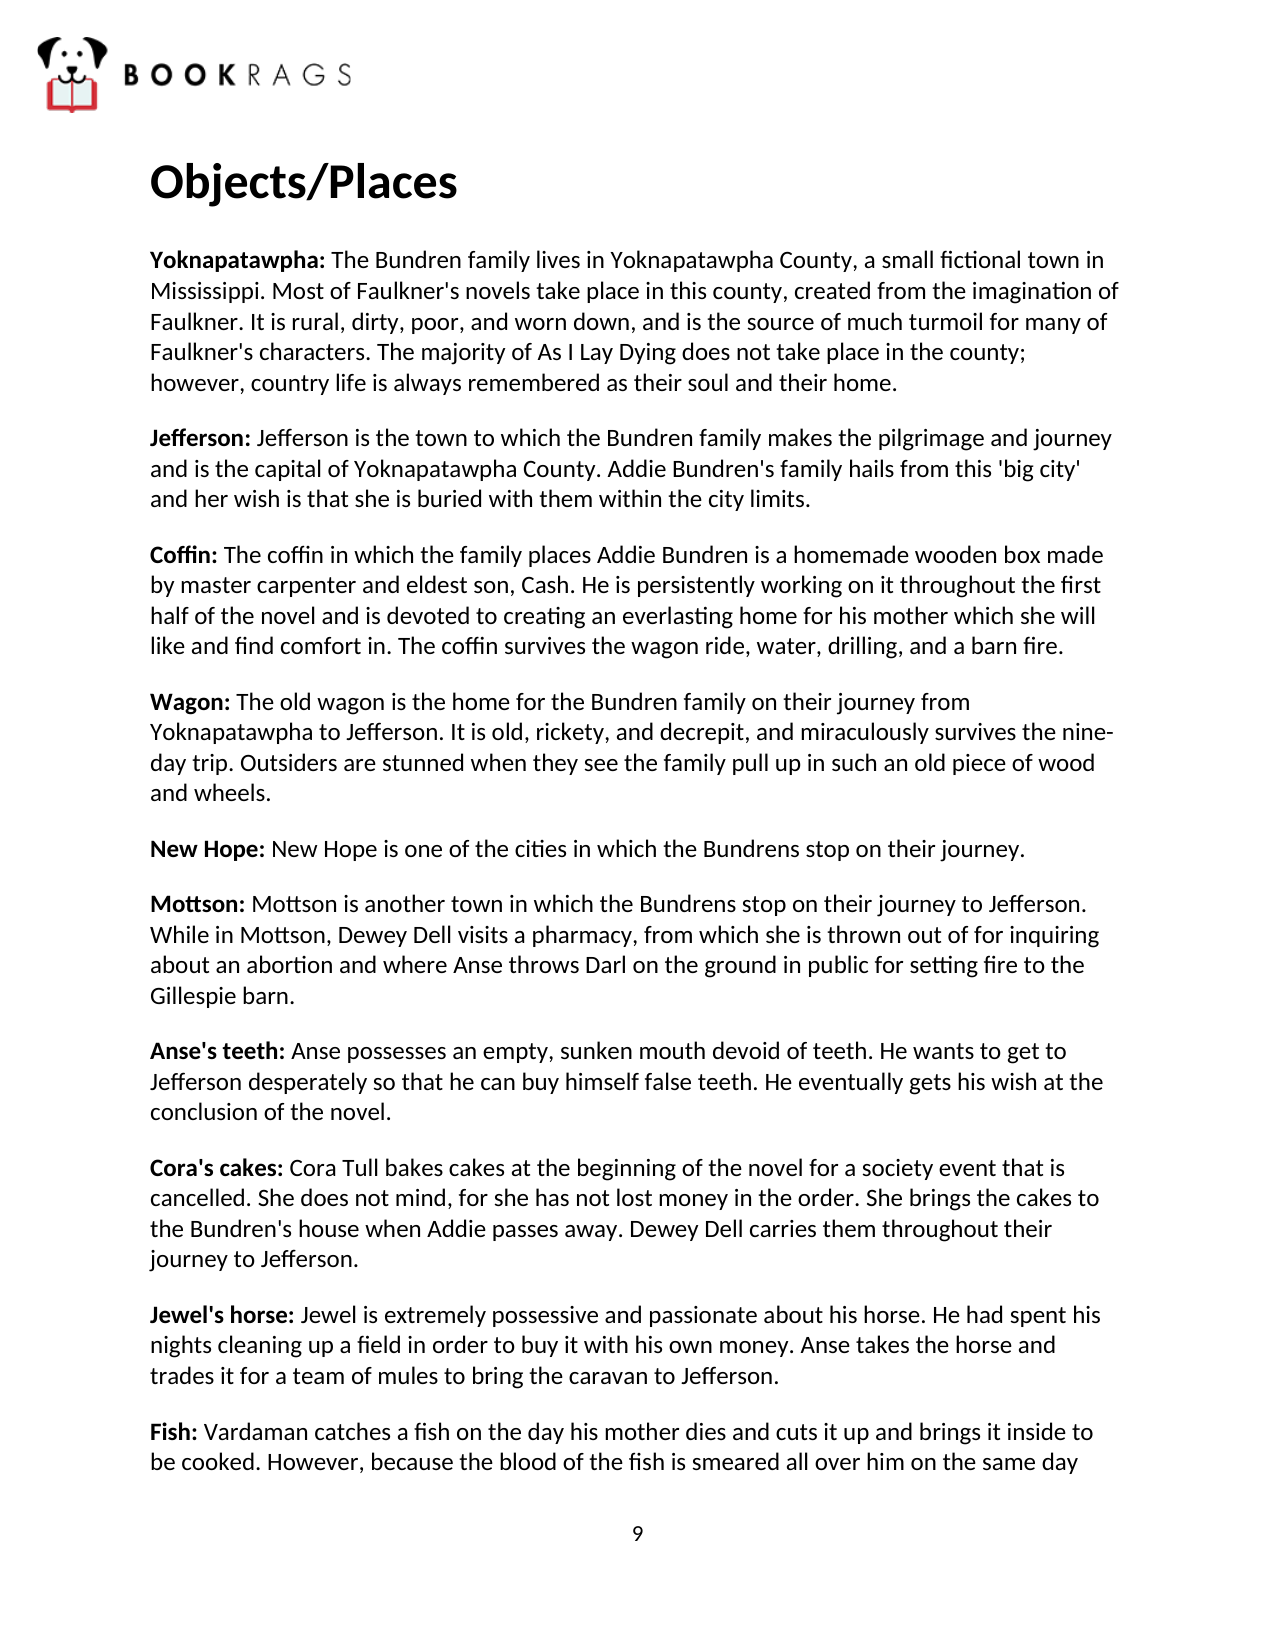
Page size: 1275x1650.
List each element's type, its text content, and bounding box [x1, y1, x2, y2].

text Mottson: Mottson is another town in which the Bundrens stop on their journey to Jefferson. While in Mottson, Dewey Dell visits a pharmacy, from which she is thrown out of for inquiring about an abortion and where Anse throws Darl on the ground in public for setting fire to the Gillespie barn. [150, 888, 1125, 1011]
text Coffin: The coffin in which the family places Addie Bundren is a homemade wooden box made by master carpenter and eldest son, Cash. He is persistently working on it throughout the first half of the novel and is devoted to creating an everlasting home for his mother which she will like and find comfort in. The coffin survives the wagon ride, water, drilling, and a barn fire. [150, 539, 1125, 661]
text New Hope: New Hope is one of the cities in which the Bundrens stop on their journey. [150, 833, 1125, 863]
picture [37, 37, 351, 113]
text Yoknapatawpha: The Bundren family lives in Yoknapatawpha County, a small fictional town in Mississippi. Most of Faulkner's novels take place in this county, created from the imagination of Faulkner. It is rural, dirty, poor, and worn down, and is the source of much turmoil for many of Faulkner's characters. The majority of As I Lay Dying does not take place in the county; however, country life is always remembered as their soul and their home. [150, 244, 1125, 397]
text Cora's cakes: Cora Tull bakes cakes at the beginning of the novel for a society event that is cancelled. She does not mind, for she has not lost money in the order. She brings the cakes to the Bundren's house when Addie passes away. Dewey Dell carries them throughout their journey to Jefferson. [150, 1152, 1125, 1274]
text Anse's teeth: Anse possesses an empty, sunken mouth devoid of teeth. He wants to get to Jefferson desperately so that he can buy himself false teeth. He eventually gets his wish at the conclusion of the novel. [150, 1036, 1125, 1127]
text Objects/Places [150, 150, 1125, 211]
text Jefferson: Jefferson is the town to which the Bundren family makes the pilgrimage and journey and is the capital of Yoknapatawpha County. Addie Bundren's family hails from this 'big city' and her wish is that she is buried with them within the city limits. [150, 422, 1125, 514]
text Jewel's horse: Jewel is extremely possessive and passionate about his horse. He had spent his nights cleaning up a field in order to buy it with his own money. Anse takes the horse and trades it for a team of mules to bring the caravan to Jefferson. [150, 1299, 1125, 1391]
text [150, 1416, 1125, 1477]
text Wagon: The old wagon is the home for the Bundren family on their journey from Yoknapatawpha to Jefferson. It is old, rickety, and decrepit, and miraculously survives the nine-day trip. Outsiders are stunned when they see the family pull up in such an old piece of wood and wheels. [150, 686, 1125, 808]
